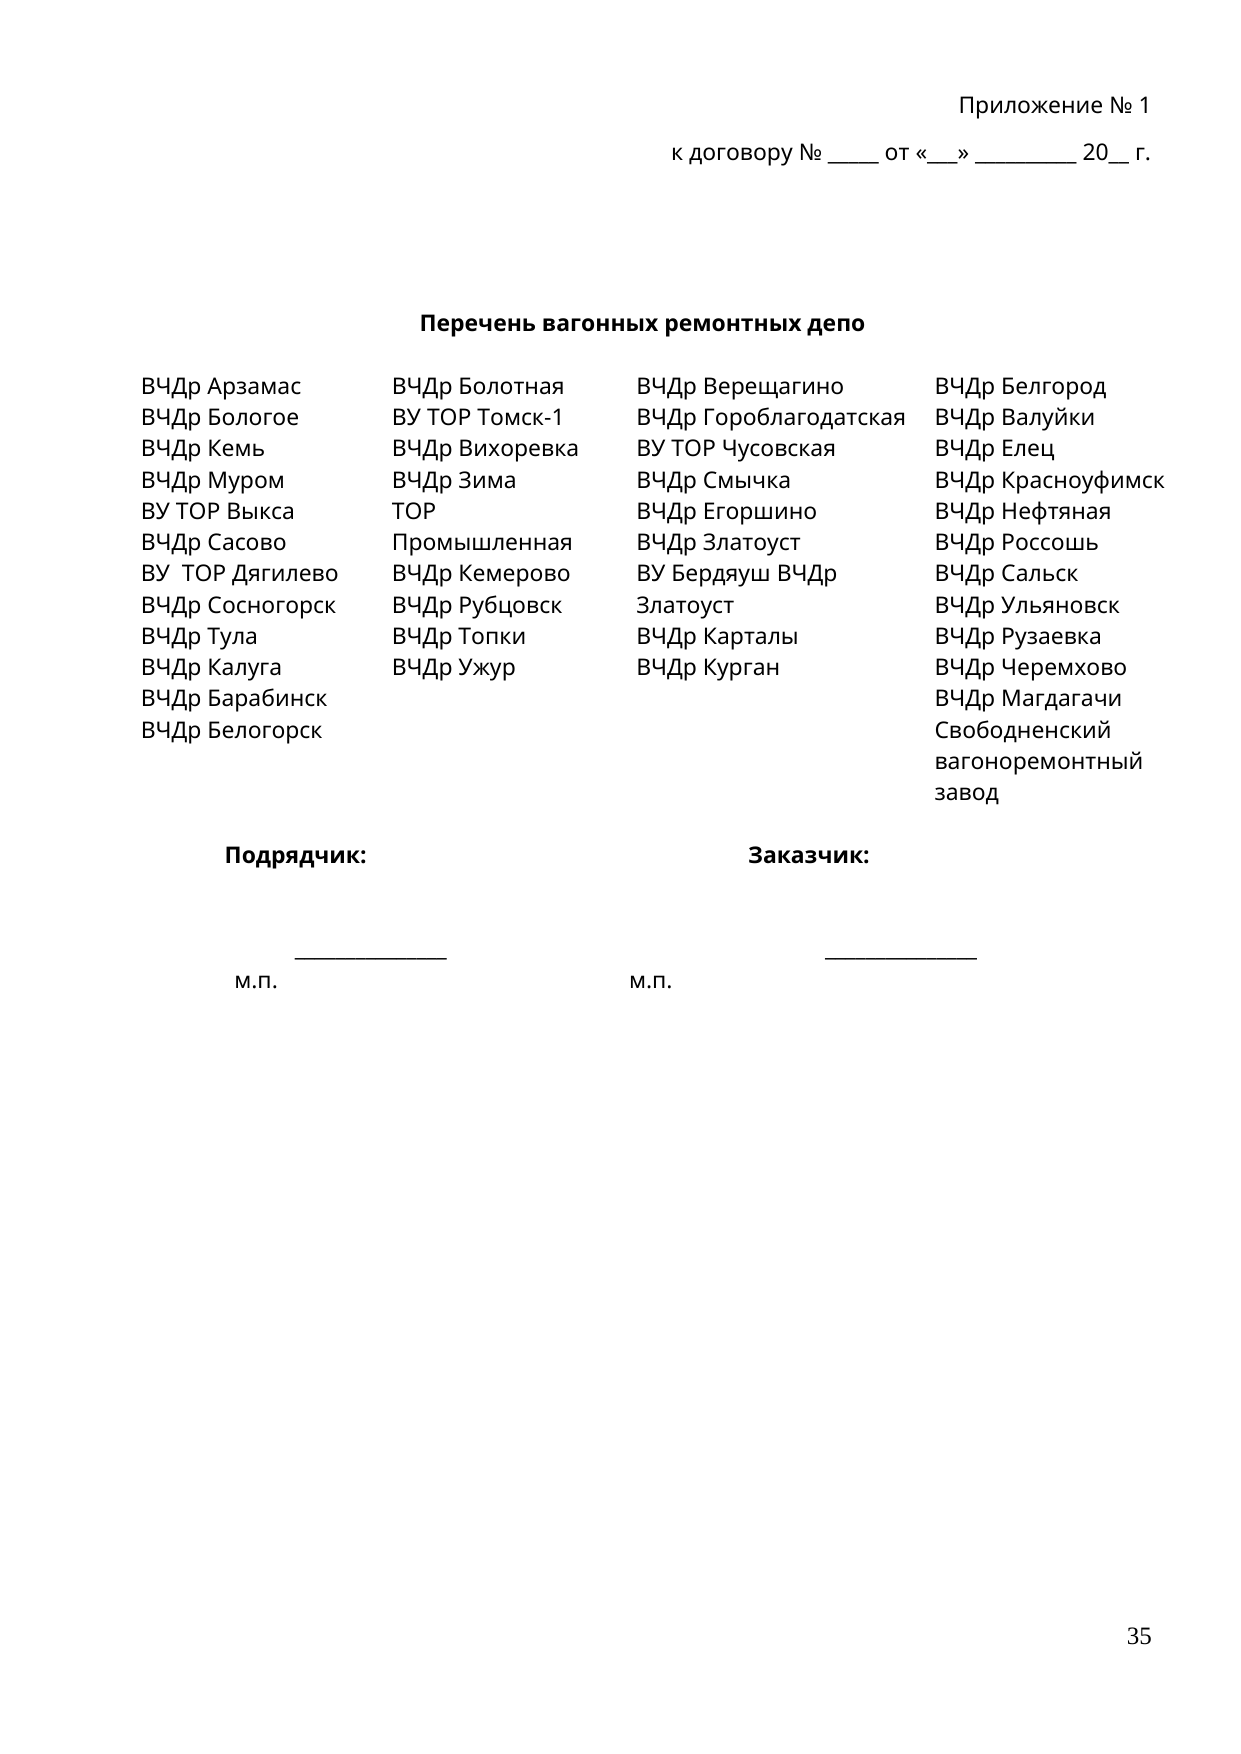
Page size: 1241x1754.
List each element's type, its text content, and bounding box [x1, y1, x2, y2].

text Перечень вагонных ремонтных депо [133, 307, 1152, 339]
table_header ВЧДр Болотная ВУ ТОР Томск-1 ВЧДр Вихоревка ВЧДр Зима ТОР Промышленная ВЧДр Кемерово ВЧДр Рубцовск ВЧДр Топки ВЧДр Ужур [380, 370, 625, 807]
table_header ВЧДр Арзамас ВЧДр Бологое ВЧДр Кемь ВЧДр Муром ВУ ТОР Выкса ВЧДр Сасово ВУ ТОР Дягилево ВЧДр Сосногорск ВЧДр Тула ВЧДр Калуга ВЧДр Барабинск ВЧДр Белогорск [129, 370, 380, 807]
table_header ВЧДр Верещагино ВЧДр Гороблагодатская ВУ ТОР Чусовская ВЧДр Смычка ВЧДр Егоршино ВЧДр Златоуст ВУ Бердяуш ВЧДр Златоуст ВЧДр Карталы ВЧДр Курган [625, 370, 923, 807]
table_cell _______________ [112, 901, 629, 964]
text Приложение № 1 [133, 89, 1152, 120]
table_cell _______________ [630, 901, 1172, 964]
table_header Заказчик: [630, 839, 1172, 901]
text м.п. м.п. [133, 964, 1152, 995]
table_header ВЧДр Белгород ВЧДр Валуйки ВЧДр Елец ВЧДр Красноуфимск ВЧДр Нефтяная ВЧДр Россошь ВЧДр Сальск ВЧДр Ульяновск ВЧДр Рузаевка ВЧДр Черемхово ВЧДр Магдагачи Свободненский вагоноремонтный завод [923, 370, 1204, 807]
table_header Подрядчик: [112, 839, 629, 901]
text к договору № _____ от «___» __________ 20__ г. [133, 136, 1152, 167]
